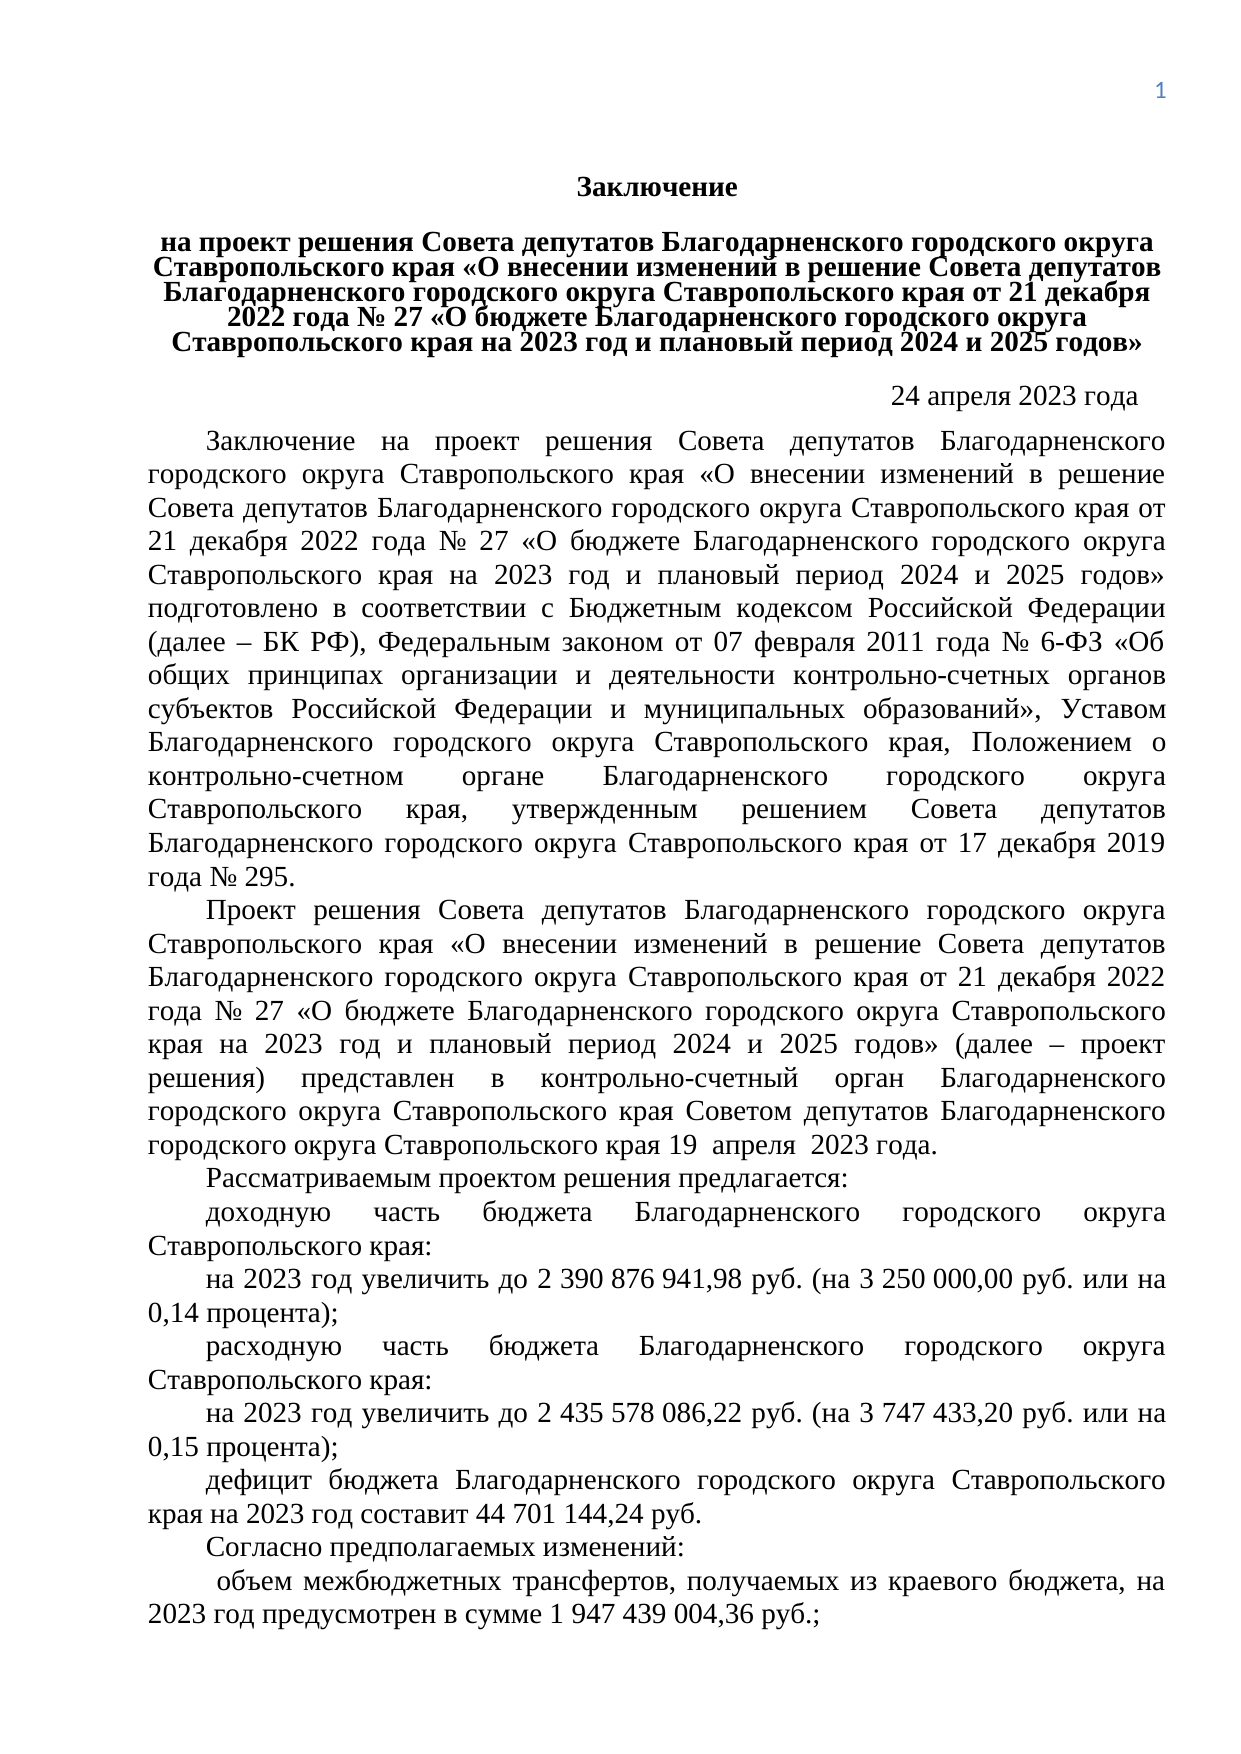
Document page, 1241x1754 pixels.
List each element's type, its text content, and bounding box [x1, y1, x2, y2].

text доходную часть бюджета Благодарненского городского округа Ставропольского края: [148, 1194, 1167, 1261]
text Проект решения Совета депутатов Благодарненского городского округа Ставропольского края «О внесении изменений в решение Совета депутатов Благодарненского городского округа Ставропольского края от 21 декабря 2022 года № 27 «О бюджете Благодарненского городского округа Ставропольского края на 2023 год и плановый период 2024 и 2025 годов» (далее – проект решения) представлен в контрольно-счетный орган Благодарненского городского округа Ставропольского края Советом депутатов Благодарненского городского округа Ставропольского края 19 апреля 2023 года. [148, 892, 1167, 1161]
text на 2023 год увеличить до 2 435 578 086,22 руб. (на 3 747 433,20 руб. или на 0,15 процента); [148, 1395, 1167, 1462]
text Рассматриваемым проектом решения предлагается: [148, 1161, 1167, 1194]
text на проект решения Совета депутатов Благодарненского городского округа Ставропольского края «О внесении изменений в решение Совета депутатов Благодарненского городского округа Ставропольского края от 21 декабря 2022 года № 27 «О бюджете Благодарненского городского округа Ставропольского края на 2023 год и плановый период 2024 и 2025 годов» [148, 231, 1167, 356]
text 24 апреля 2023 года [148, 385, 1167, 410]
text дефицит бюджета Благодарненского городского округа Ставропольского края на 2023 год составит 44 701 144,24 руб. [148, 1462, 1167, 1529]
text расходную часть бюджета Благодарненского городского округа Ставропольского края: [148, 1328, 1167, 1395]
text объем межбюджетных трансфертов, получаемых из краевого бюджета, на 2023 год предусмотрен в сумме 1 947 439 004,36 руб.; [148, 1563, 1167, 1630]
text Согласно предполагаемых изменений: [148, 1529, 1167, 1563]
text Заключение на проект решения Совета депутатов Благодарненского городского округа Ставропольского края «О внесении изменений в решение Совета депутатов Благодарненского городского округа Ставропольского края от 21 декабря 2022 года № 27 «О бюджете Благодарненского городского округа Ставропольского края на 2023 год и плановый период 2024 и 2025 годов» подготовлено в соответствии с Бюджетным кодексом Российской Федерации (далее – БК РФ), Федеральным законом от 07 февраля 2011 года № 6-ФЗ «Об общих принципах организации и деятельности контрольно-счетных органов субъектов Российской Федерации и муниципальных образований», Уставом Благодарненского городского округа Ставропольского края, Положением о контрольно-счетном органе Благодарненского городского округа Ставропольского края, утвержденным решением Совета депутатов Благодарненского городского округа Ставропольского края от 17 декабря 2019 года № 295. [148, 423, 1167, 892]
text на 2023 год увеличить до 2 390 876 941,98 руб. (на 3 250 000,00 руб. или на 0,14 процента); [148, 1261, 1167, 1328]
text Заключение [148, 177, 1167, 202]
